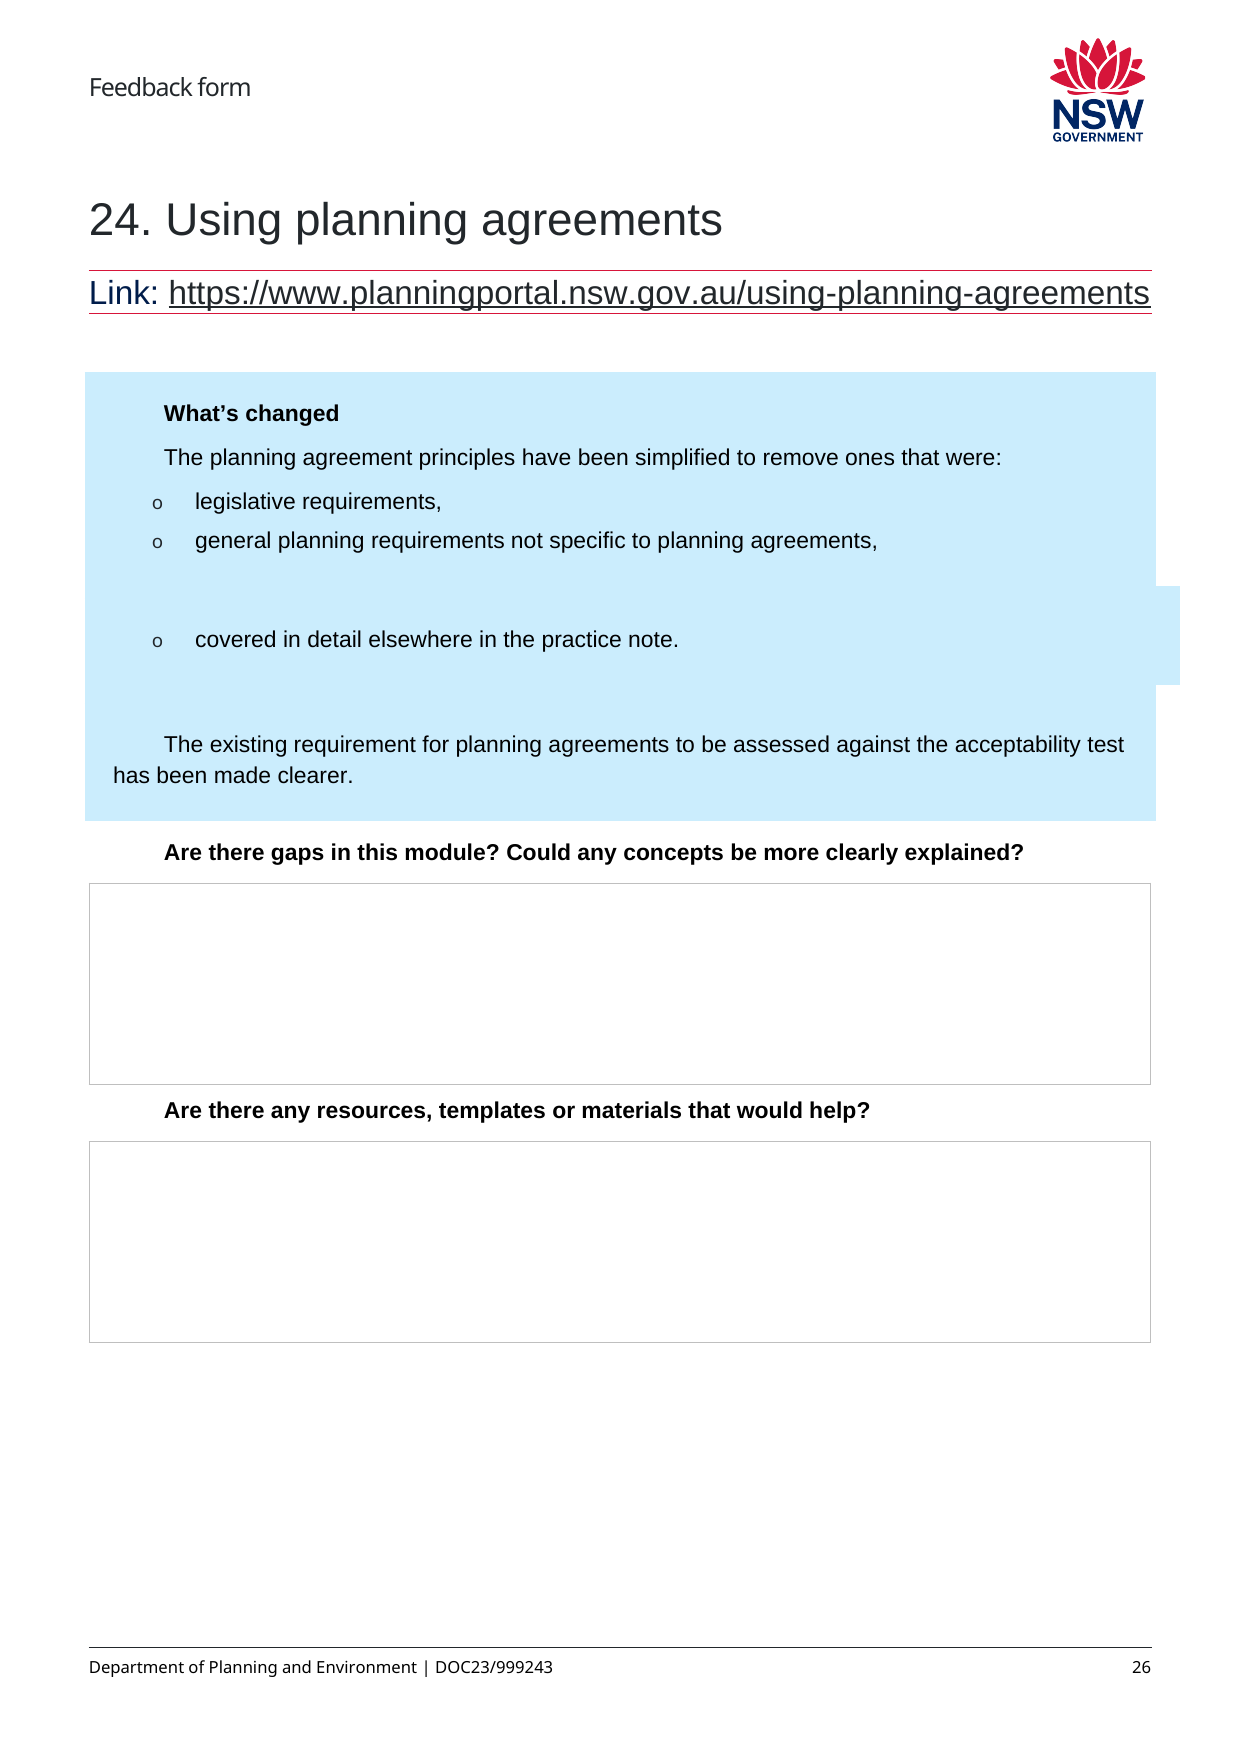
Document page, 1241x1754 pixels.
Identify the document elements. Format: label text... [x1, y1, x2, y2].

text covered in detail elsewhere in the practice note. [94, 607, 1170, 675]
text What’s changed [94, 381, 1146, 416]
text The existing requirement for planning agreements to be assessed against the acceptability test has been made clearer. [94, 712, 1146, 811]
text The planning agreement principles have been simplified to remove ones that were: [94, 416, 1146, 460]
subtitle 24. Using planning agreements [89, 192, 1152, 245]
text Are there gaps in this module? Could any concepts be more clearly explained? [89, 838, 1152, 865]
text Link: https://www.planningportal.nsw.gov.au/using-planning-agreements [89, 271, 1152, 313]
table_header [90, 884, 1150, 1083]
table_header [90, 1142, 1150, 1342]
picture [1050, 38, 1146, 142]
text Are there any resources, templates or materials that would help? [89, 1097, 1152, 1123]
list legislative requirements, [94, 460, 1146, 498]
list general planning requirements not specific to planning agreements, [94, 498, 1146, 576]
